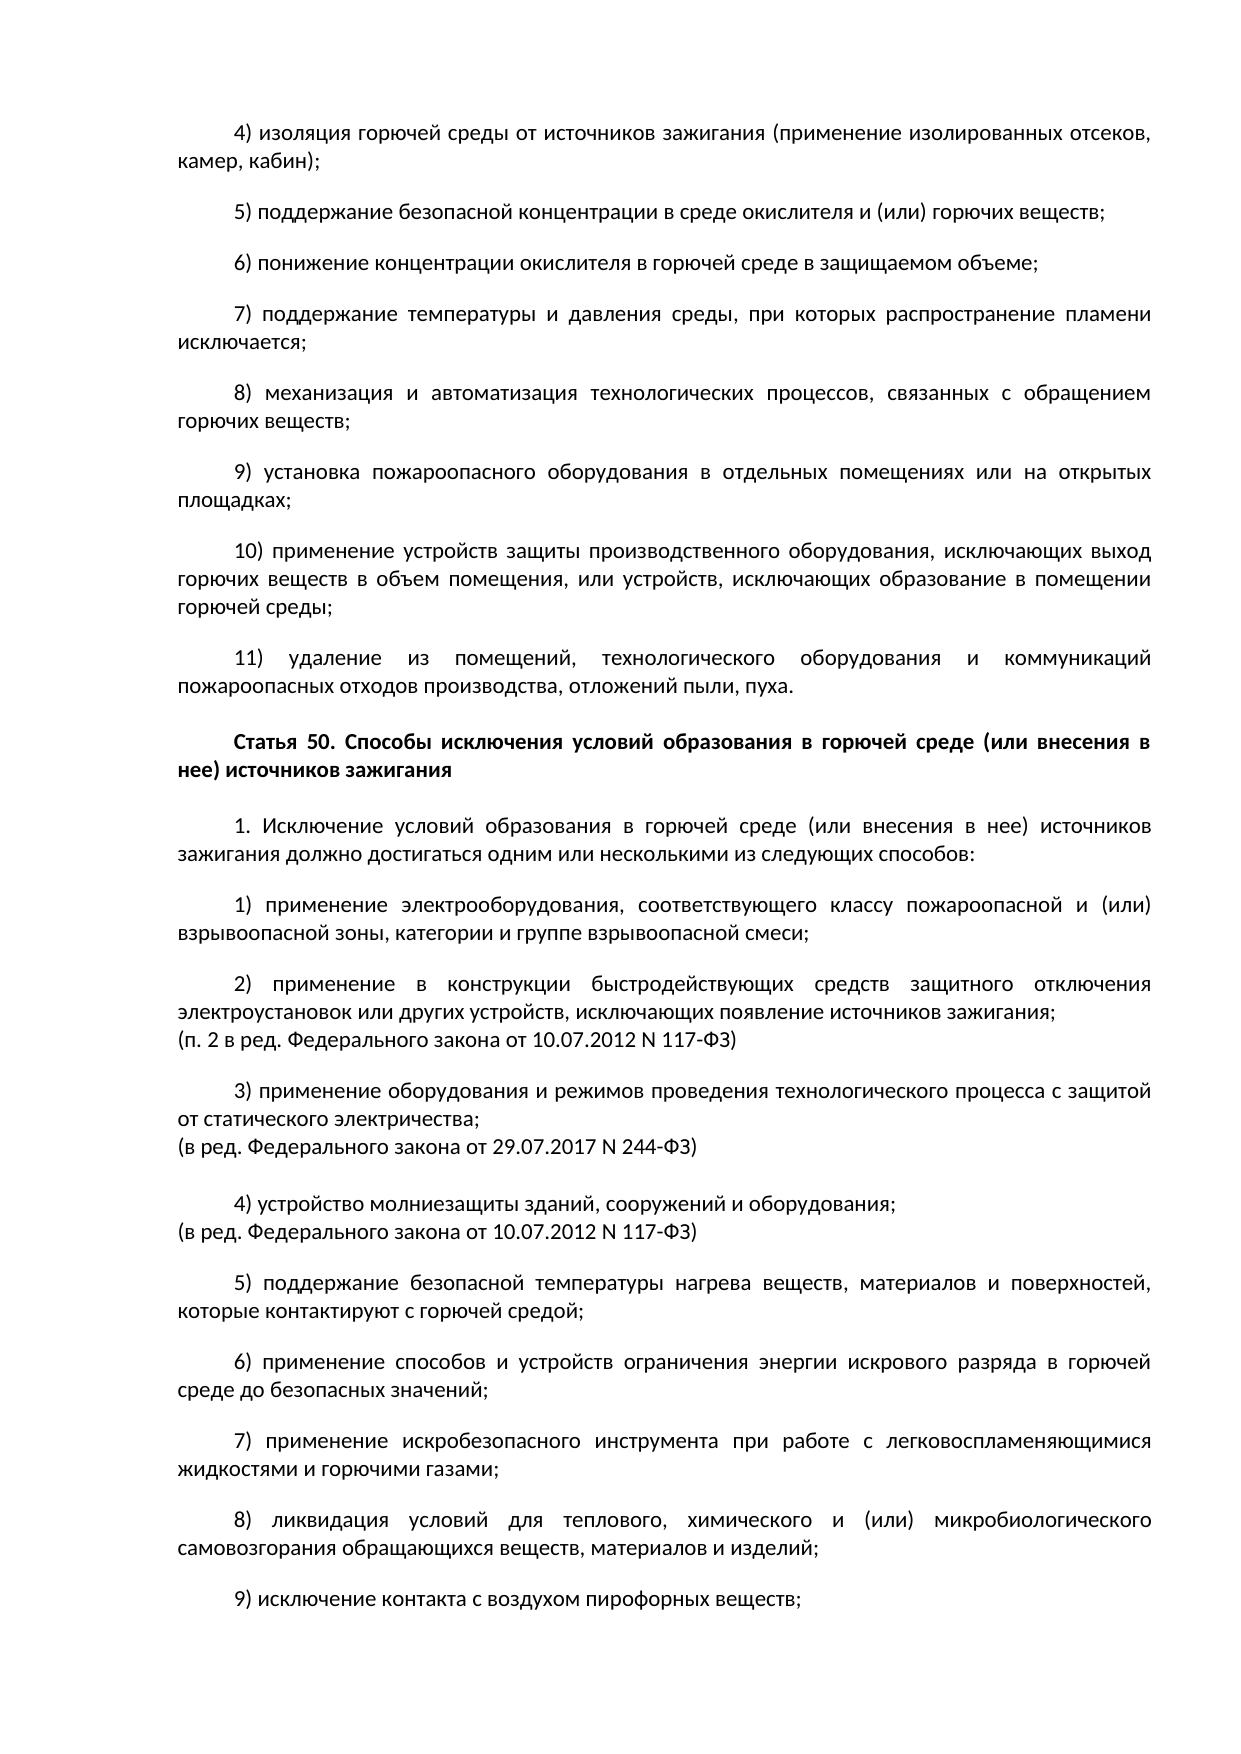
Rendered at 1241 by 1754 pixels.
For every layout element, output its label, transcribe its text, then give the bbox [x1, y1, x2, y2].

text 8) ликвидация условий для теплового, химического и (или) микробиологического самовозгорания обращающихся веществ, материалов и изделий; [177, 1505, 1152, 1561]
text 8) механизация и автоматизация технологических процессов, связанных с обращением горючих веществ; [177, 378, 1152, 434]
text (в ред. Федерального закона от 10.07.2012 N 117-ФЗ) [177, 1217, 1152, 1245]
text 9) исключение контакта с воздухом пирофорных веществ; [177, 1584, 1152, 1612]
title Статья 50. Способы исключения условий образования в горючей среде (или внесения в нее) источников зажигания [177, 727, 1152, 783]
text 7) поддержание температуры и давления среды, при которых распространение пламени исключается; [177, 299, 1152, 355]
text 4) изоляция горючей среды от источников зажигания (применение изолированных отсеков, камер, кабин); [177, 118, 1152, 174]
text 7) применение искробезопасного инструмента при работе с легковоспламеняющимися жидкостями и горючими газами; [177, 1426, 1152, 1482]
text 5) поддержание безопасной температуры нагрева веществ, материалов и поверхностей, которые контактируют с горючей средой; [177, 1268, 1152, 1324]
text 10) применение устройств защиты производственного оборудования, исключающих выход горючих веществ в объем помещения, или устройств, исключающих образование в помещении горючей среды; [177, 536, 1152, 620]
text 6) применение способов и устройств ограничения энергии искрового разряда в горючей среде до безопасных значений; [177, 1347, 1152, 1403]
text (в ред. Федерального закона от 29.07.2017 N 244-ФЗ) [177, 1132, 1152, 1160]
text 9) установка пожароопасного оборудования в отдельных помещениях или на открытых площадках; [177, 457, 1152, 513]
text 11) удаление из помещений, технологического оборудования и коммуникаций пожароопасных отходов производства, отложений пыли, пуха. [177, 643, 1152, 699]
text 1. Исключение условий образования в горючей среде (или внесения в нее) источников зажигания должно достигаться одним или несколькими из следующих способов: [177, 811, 1152, 867]
text 2) применение в конструкции быстродействующих средств защитного отключения электроустановок или других устройств, исключающих появление источников зажигания; [177, 969, 1152, 1025]
text 6) понижение концентрации окислителя в горючей среде в защищаемом объеме; [177, 248, 1152, 276]
text (п. 2 в ред. Федерального закона от 10.07.2012 N 117-ФЗ) [177, 1025, 1152, 1053]
text 4) устройство молниезащиты зданий, сооружений и оборудования; [177, 1189, 1152, 1217]
text 5) поддержание безопасной концентрации в среде окислителя и (или) горючих веществ; [177, 197, 1152, 225]
text 1) применение электрооборудования, соответствующего классу пожароопасной и (или) взрывоопасной зоны, категории и группе взрывоопасной смеси; [177, 890, 1152, 946]
text 3) применение оборудования и режимов проведения технологического процесса с защитой от статического электричества; [177, 1076, 1152, 1132]
